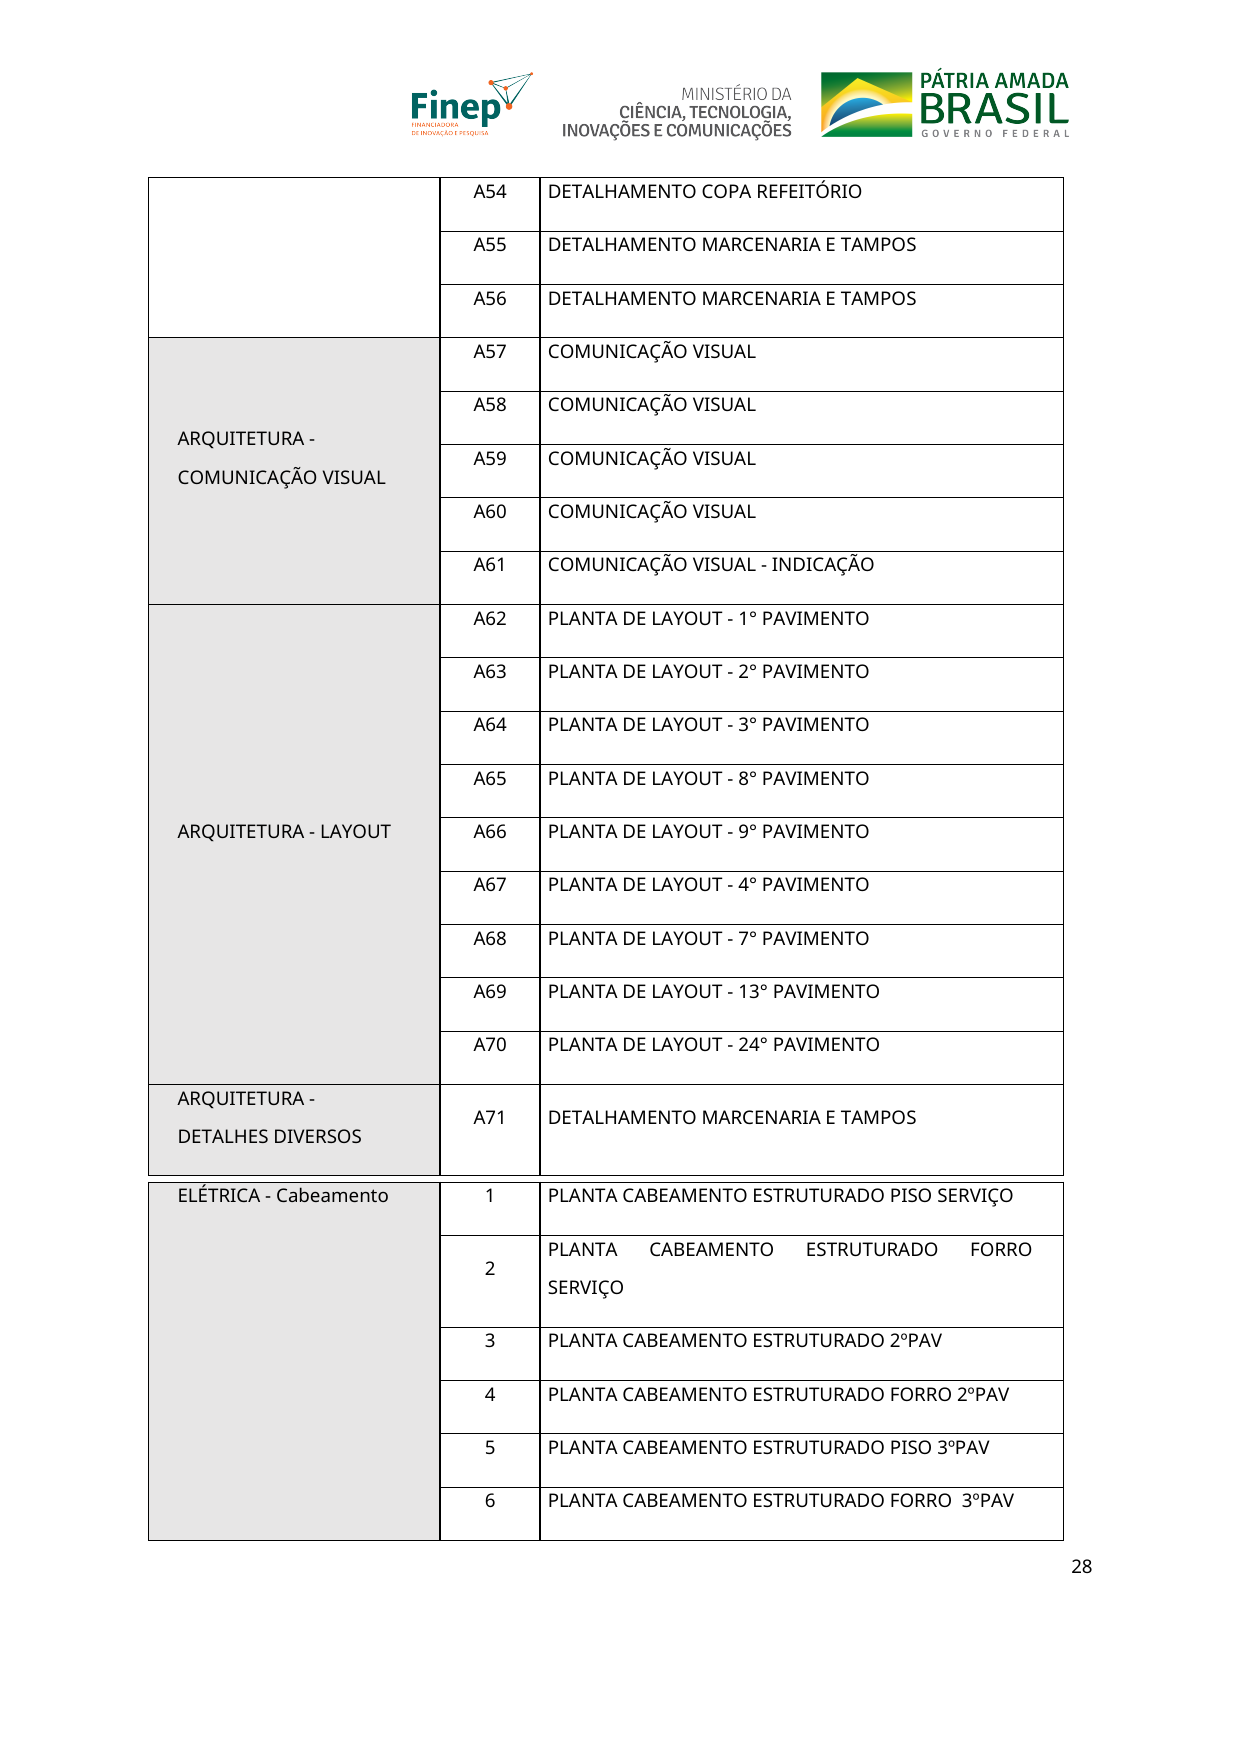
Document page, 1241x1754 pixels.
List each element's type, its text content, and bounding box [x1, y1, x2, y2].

table_cell [148, 1176, 440, 1182]
table_cell DETALHAMENTO MARCENARIA E TAMPOS [541, 1085, 1063, 1175]
table_cell PLANTA DE LAYOUT - 1° PAVIMENTO [541, 605, 1063, 657]
table_cell PLANTA CABEAMENTO ESTRUTURADO PISO SERVIÇO [541, 1183, 1063, 1235]
table_cell A59 [441, 445, 539, 497]
table_cell A57 [441, 338, 539, 391]
table_cell A68 [441, 925, 539, 977]
table_cell COMUNICAÇÃO VISUAL - INDICAÇÃO [541, 552, 1063, 604]
table_cell PLANTA DE LAYOUT - 13° PAVIMENTO [541, 978, 1063, 1031]
table_cell PLANTA DE LAYOUT - 2° PAVIMENTO [541, 658, 1063, 711]
table_cell ELÉTRICA - Cabeamento [149, 1183, 439, 1540]
table_cell PLANTA CABEAMENTO ESTRUTURADO FORRO SERVIÇO [541, 1236, 1063, 1327]
table_cell PLANTA CABEAMENTO ESTRUTURADO FORRO 3ºPAV [541, 1488, 1063, 1540]
table_cell PLANTA DE LAYOUT - 9° PAVIMENTO [541, 818, 1063, 871]
table_cell DETALHAMENTO COPA REFEITÓRIO [541, 178, 1063, 231]
table_cell [440, 1176, 540, 1182]
table_cell A63 [441, 658, 539, 711]
table_cell A54 [441, 178, 539, 231]
table_cell A71 [441, 1085, 539, 1175]
table_cell A70 [441, 1032, 539, 1084]
table_cell 5 [441, 1434, 539, 1487]
table_cell A56 [441, 285, 539, 337]
table_cell COMUNICAÇÃO VISUAL [541, 338, 1063, 391]
table_cell A58 [441, 392, 539, 444]
table_cell 1 [441, 1183, 539, 1235]
table_cell A62 [441, 605, 539, 657]
table_cell DETALHAMENTO MARCENARIA E TAMPOS [541, 232, 1063, 284]
table_cell PLANTA DE LAYOUT - 3° PAVIMENTO [541, 712, 1063, 764]
table_cell 3 [441, 1328, 539, 1380]
table_cell PLANTA CABEAMENTO ESTRUTURADO FORRO 2ºPAV [541, 1381, 1063, 1433]
table_cell A64 [441, 712, 539, 764]
table_cell PLANTA DE LAYOUT - 4° PAVIMENTO [541, 872, 1063, 924]
table_cell 6 [441, 1488, 539, 1540]
table_cell COMUNICAÇÃO VISUAL [541, 498, 1063, 551]
table_cell DETALHAMENTO MARCENARIA E TAMPOS [541, 285, 1063, 337]
table_cell A55 [441, 232, 539, 284]
table_cell PLANTA DE LAYOUT - 8° PAVIMENTO [541, 765, 1063, 817]
table_cell A65 [441, 765, 539, 817]
table_cell ARQUITETURA - LAYOUT [149, 605, 439, 1084]
table_cell A61 [441, 552, 539, 604]
table_cell ARQUITETURA - COMUNICAÇÃO VISUAL [149, 338, 439, 604]
table_cell COMUNICAÇÃO VISUAL [541, 392, 1063, 444]
table_cell A67 [441, 872, 539, 924]
table_cell PLANTA CABEAMENTO ESTRUTURADO PISO 3ºPAV [541, 1434, 1063, 1487]
table_cell PLANTA DE LAYOUT - 7° PAVIMENTO [541, 925, 1063, 977]
table_cell 4 [441, 1381, 539, 1433]
table_cell A69 [441, 978, 539, 1031]
table_cell A66 [441, 818, 539, 871]
table_cell COMUNICAÇÃO VISUAL [541, 445, 1063, 497]
table_cell [540, 1176, 1063, 1182]
table_cell A60 [441, 498, 539, 551]
table_cell PLANTA CABEAMENTO ESTRUTURADO 2ºPAV [541, 1328, 1063, 1380]
picture [394, 44, 1093, 164]
table_cell ARQUITETURA - DETALHES DIVERSOS [149, 1085, 439, 1175]
table_cell 2 [441, 1236, 539, 1327]
table_cell PLANTA DE LAYOUT - 24° PAVIMENTO [541, 1032, 1063, 1084]
